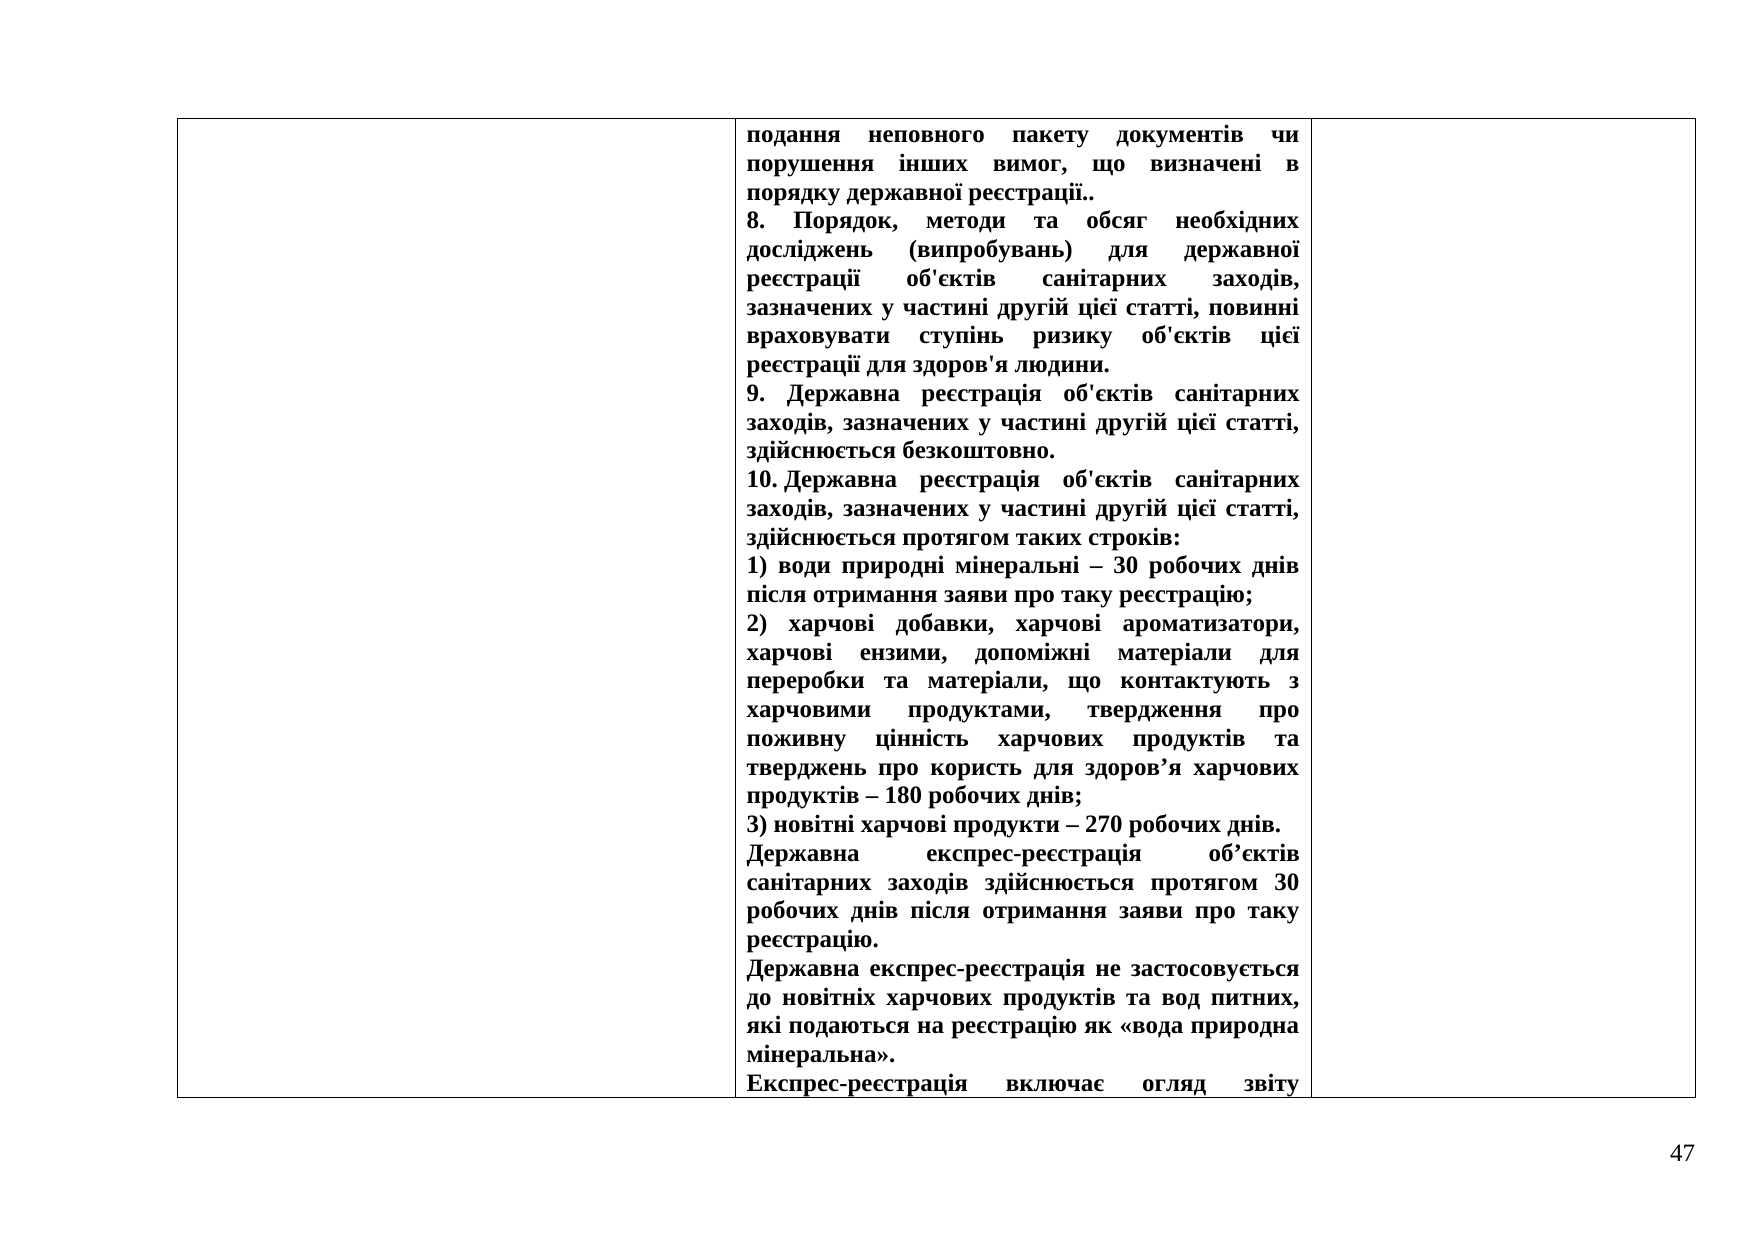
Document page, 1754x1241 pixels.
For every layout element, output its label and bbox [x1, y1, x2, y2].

table_cell [1312, 119, 1695, 1097]
table_cell [178, 119, 735, 1097]
